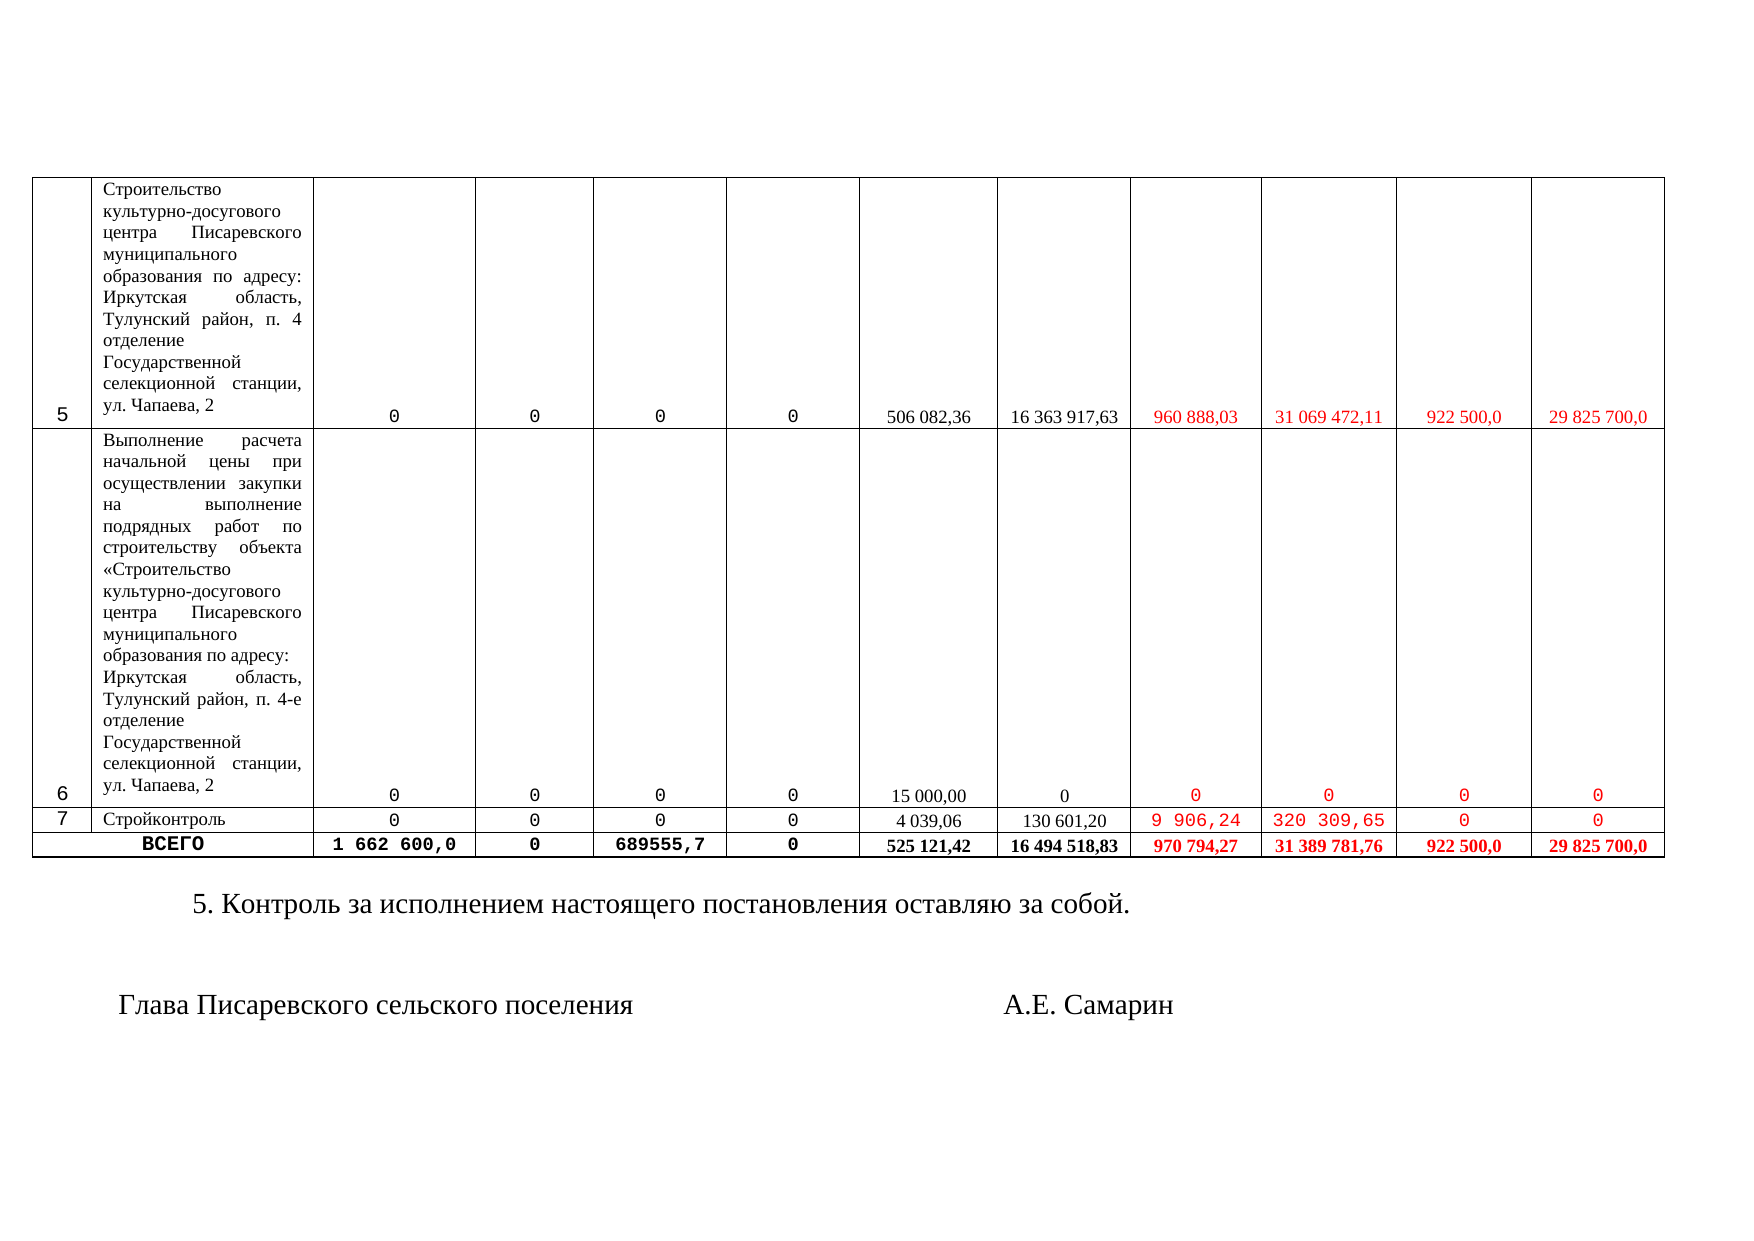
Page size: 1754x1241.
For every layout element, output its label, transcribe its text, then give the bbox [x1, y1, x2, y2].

table_cell 922 500,0 [1397, 833, 1531, 856]
text Глава Писаревского сельского поселения А.Е. Самарин [118, 987, 1636, 1020]
table_cell 320 309,65 [1262, 808, 1396, 832]
table_cell 130 601,20 [998, 808, 1130, 832]
table_cell 0 [727, 833, 859, 856]
table_cell 960 888,03 [1131, 178, 1261, 428]
table_cell 0 [314, 178, 475, 428]
table_cell 0 [1131, 429, 1261, 807]
table_cell 0 [1532, 429, 1664, 807]
table_cell 0 [727, 178, 859, 428]
table_cell 29 825 700,0 [1532, 178, 1664, 428]
table_cell 5 [33, 178, 91, 428]
table_cell 0 [476, 833, 593, 856]
table_cell Строительство культурно-досугового центра Писаревского муниципального образования по адресу: Иркутская область, Тулунский район, п. 4 отделение Государственной селекционной станции, ул. Чапаева, 2 [92, 178, 313, 428]
table_cell 15 000,00 [860, 429, 997, 807]
table_cell 4 039,06 [860, 808, 997, 832]
table_cell 29 825 700,0 [1532, 833, 1664, 856]
table_cell 1 662 600,0 [314, 833, 475, 856]
table_cell 0 [1532, 808, 1664, 832]
table_cell 0 [727, 429, 859, 807]
table_cell 689555,7 [594, 833, 726, 856]
table_cell 0 [1397, 429, 1531, 807]
table_cell 922 500,0 [1397, 178, 1531, 428]
table_cell Выполнение расчета начальной цены при осуществлении закупки на выполнение подрядных работ по строительству объекта «Строительство культурно-досугового центра Писаревского муниципального образования по адресу: Иркутская область, Тулунский район, п. 4-е отделение Государственной селекционной станции, ул. Чапаева, 2 [92, 429, 313, 807]
table_cell 0 [594, 429, 726, 807]
table_cell 16 494 518,83 [998, 833, 1130, 856]
table_cell 0 [1397, 808, 1531, 832]
table_cell 7 [33, 808, 91, 832]
table_cell ВСЕГО [33, 833, 313, 856]
table_cell 0 [314, 808, 475, 832]
table_cell 0 [594, 808, 726, 832]
table_cell 16 363 917,63 [998, 178, 1130, 428]
table_cell 31 069 472,11 [1262, 178, 1396, 428]
table_cell 31 389 781,76 [1262, 833, 1396, 856]
table_cell 0 [727, 808, 859, 832]
table_cell 0 [998, 429, 1130, 807]
table_cell 0 [594, 178, 726, 428]
table_cell 970 794,27 [1131, 833, 1261, 856]
table_cell 0 [476, 808, 593, 832]
text 5. Контроль за исполнением настоящего постановления оставляю за собой. [118, 886, 1636, 920]
table_cell 9 906,24 [1131, 808, 1261, 832]
table_cell 0 [476, 178, 593, 428]
table_cell 0 [476, 429, 593, 807]
table_cell 0 [1262, 429, 1396, 807]
table_cell Стройконтроль [92, 808, 313, 832]
table_cell 506 082,36 [860, 178, 997, 428]
table_cell 525 121,42 [860, 833, 997, 856]
table_cell 6 [33, 429, 91, 807]
table_cell 0 [314, 429, 475, 807]
